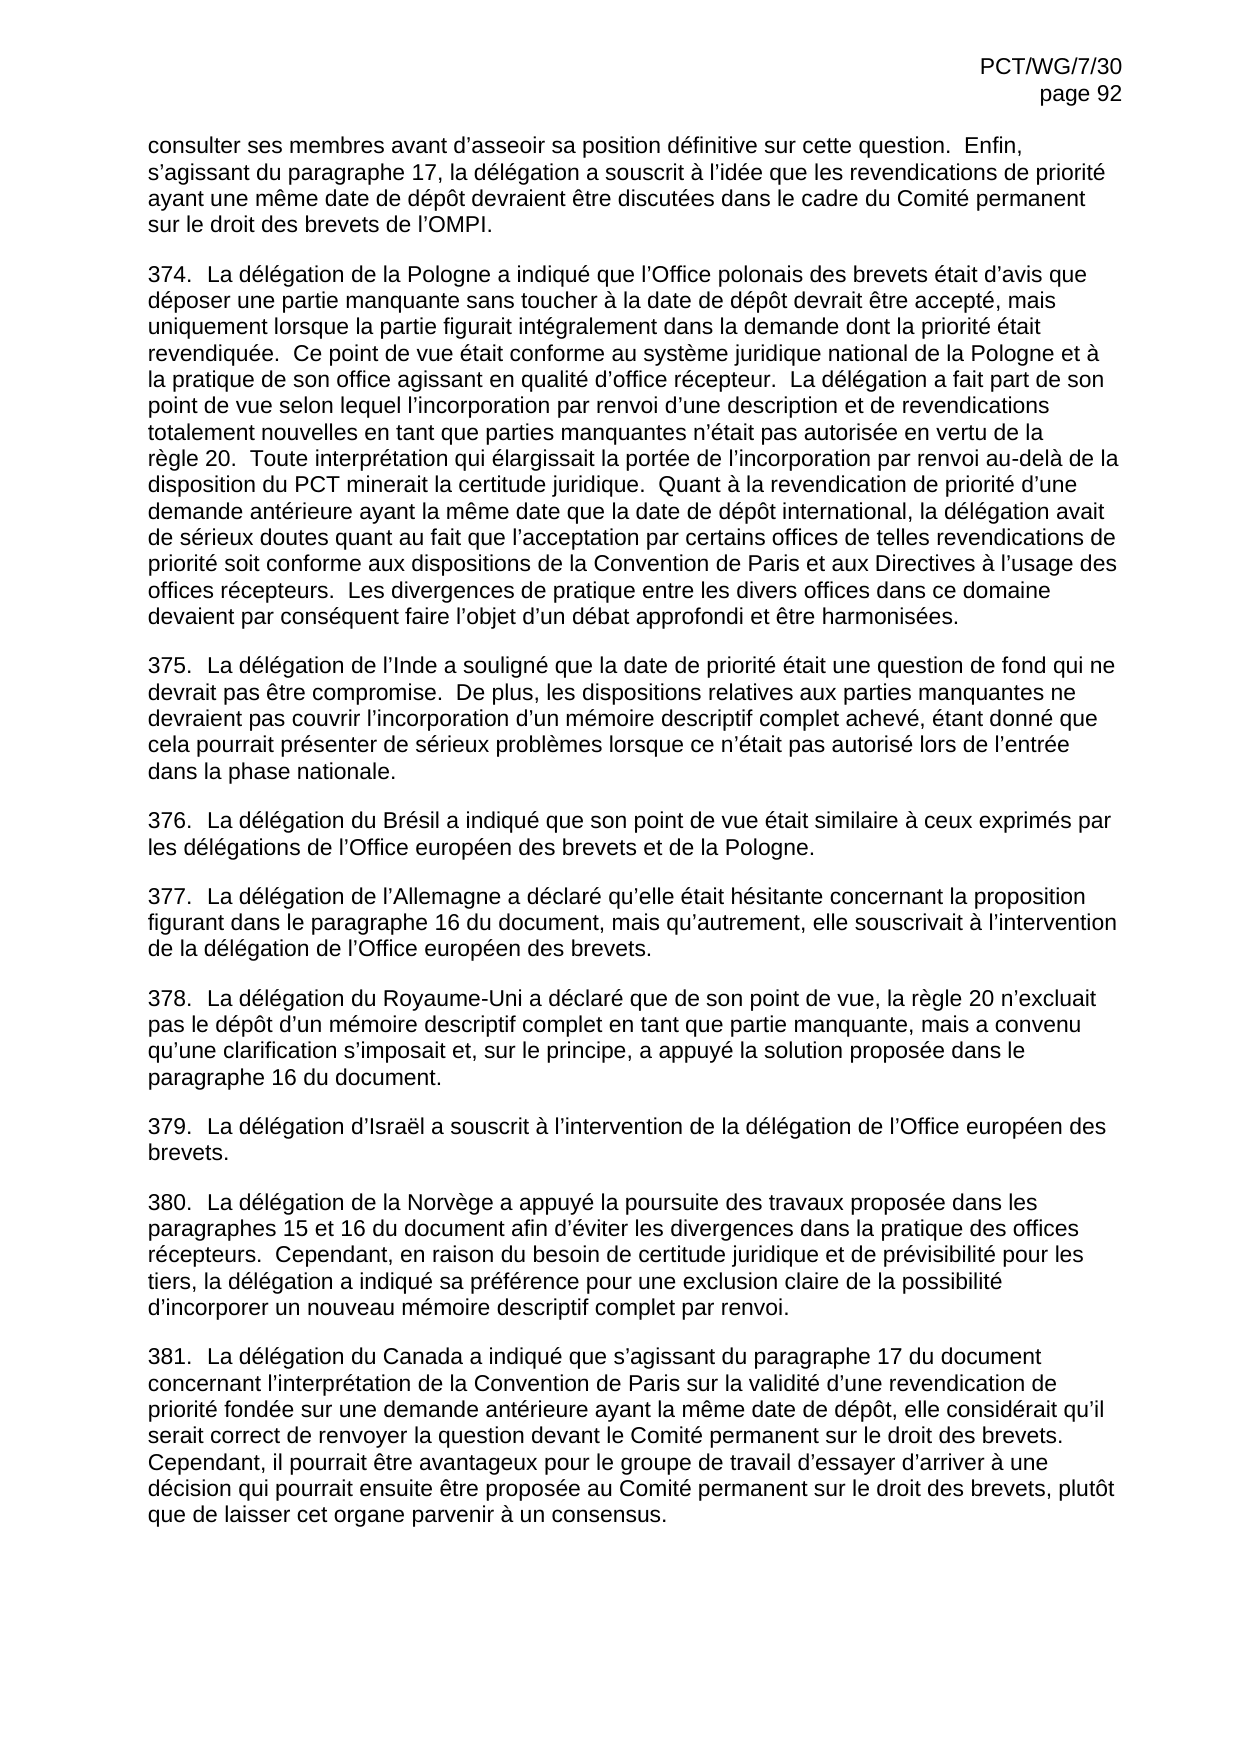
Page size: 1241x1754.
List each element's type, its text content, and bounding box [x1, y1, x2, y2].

text La délégation d’Israël a souscrit à l’intervention de la délégation de l’Office européen des brevets. [148, 1113, 1122, 1166]
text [148, 132, 1122, 238]
text La délégation de la Norvège a appuyé la poursuite des travaux proposée dans les paragraphes 15 et 16 du document afin d’éviter les divergences dans la pratique des offices récepteurs. Cependant, en raison du besoin de certitude juridique et de prévisibilité pour les tiers, la délégation a indiqué sa préférence pour une exclusion claire de la possibilité d’incorporer un nouveau mémoire descriptif complet par renvoi. [148, 1189, 1122, 1320]
text La délégation du Canada a indiqué que s’agissant du paragraphe 17 du document concernant l’interprétation de la Convention de Paris sur la validité d’une revendication de priorité fondée sur une demande antérieure ayant la même date de dépôt, elle considérait qu’il serait correct de renvoyer la question devant le Comité permanent sur le droit des brevets. Cependant, il pourrait être avantageux pour le groupe de travail d’essayer d’arriver à une décision qui pourrait ensuite être proposée au Comité permanent sur le droit des brevets, plutôt que de laisser cet organe parvenir à un consensus. [148, 1343, 1122, 1528]
text La délégation de l’Allemagne a déclaré qu’elle était hésitante concernant la proposition figurant dans le paragraphe 16 du document, mais qu’autrement, elle souscrivait à l’intervention de la délégation de l’Office européen des brevets. [148, 883, 1122, 962]
text La délégation du Royaume-Uni a déclaré que de son point de vue, la règle 20 n’excluait pas le dépôt d’un mémoire descriptif complet en tant que partie manquante, mais a convenu qu’une clarification s’imposait et, sur le principe, a appuyé la solution proposée dans le paragraphe 16 du document. [148, 985, 1122, 1090]
text La délégation du Brésil a indiqué que son point de vue était similaire à ceux exprimés par les délégations de l’Office européen des brevets et de la Pologne. [148, 807, 1122, 860]
text La délégation de l’Inde a souligné que la date de priorité était une question de fond qui ne devrait pas être compromise. De plus, les dispositions relatives aux parties manquantes ne devraient pas couvrir l’incorporation d’un mémoire descriptif complet achevé, étant donné que cela pourrait présenter de sérieux problèmes lorsque ce n’était pas autorisé lors de l’entrée dans la phase nationale. [148, 652, 1122, 784]
text La délégation de la Pologne a indiqué que l’Office polonais des brevets était d’avis que déposer une partie manquante sans toucher à la date de dépôt devrait être accepté, mais uniquement lorsque la partie figurait intégralement dans la demande dont la priorité était revendiquée. Ce point de vue était conforme au système juridique national de la Pologne et à la pratique de son office agissant en qualité d’office récepteur. La délégation a fait part de son point de vue selon lequel l’incorporation par renvoi d’une description et de revendications totalement nouvelles en tant que parties manquantes n’était pas autorisée en vertu de la règle 20. Toute interprétation qui élargissait la portée de l’incorporation par renvoi au-delà de la disposition du PCT minerait la certitude juridique. Quant à la revendication de priorité d’une demande antérieure ayant la même date que la date de dépôt international, la délégation avait de sérieux doutes quant au fait que l’acceptation par certains offices de telles revendications de priorité soit conforme aux dispositions de la Convention de Paris et aux Directives à l’usage des offices récepteurs. Les divergences de pratique entre les divers offices dans ce domaine devaient par conséquent faire l’objet d’un débat approfondi et être harmonisées. [148, 261, 1122, 629]
